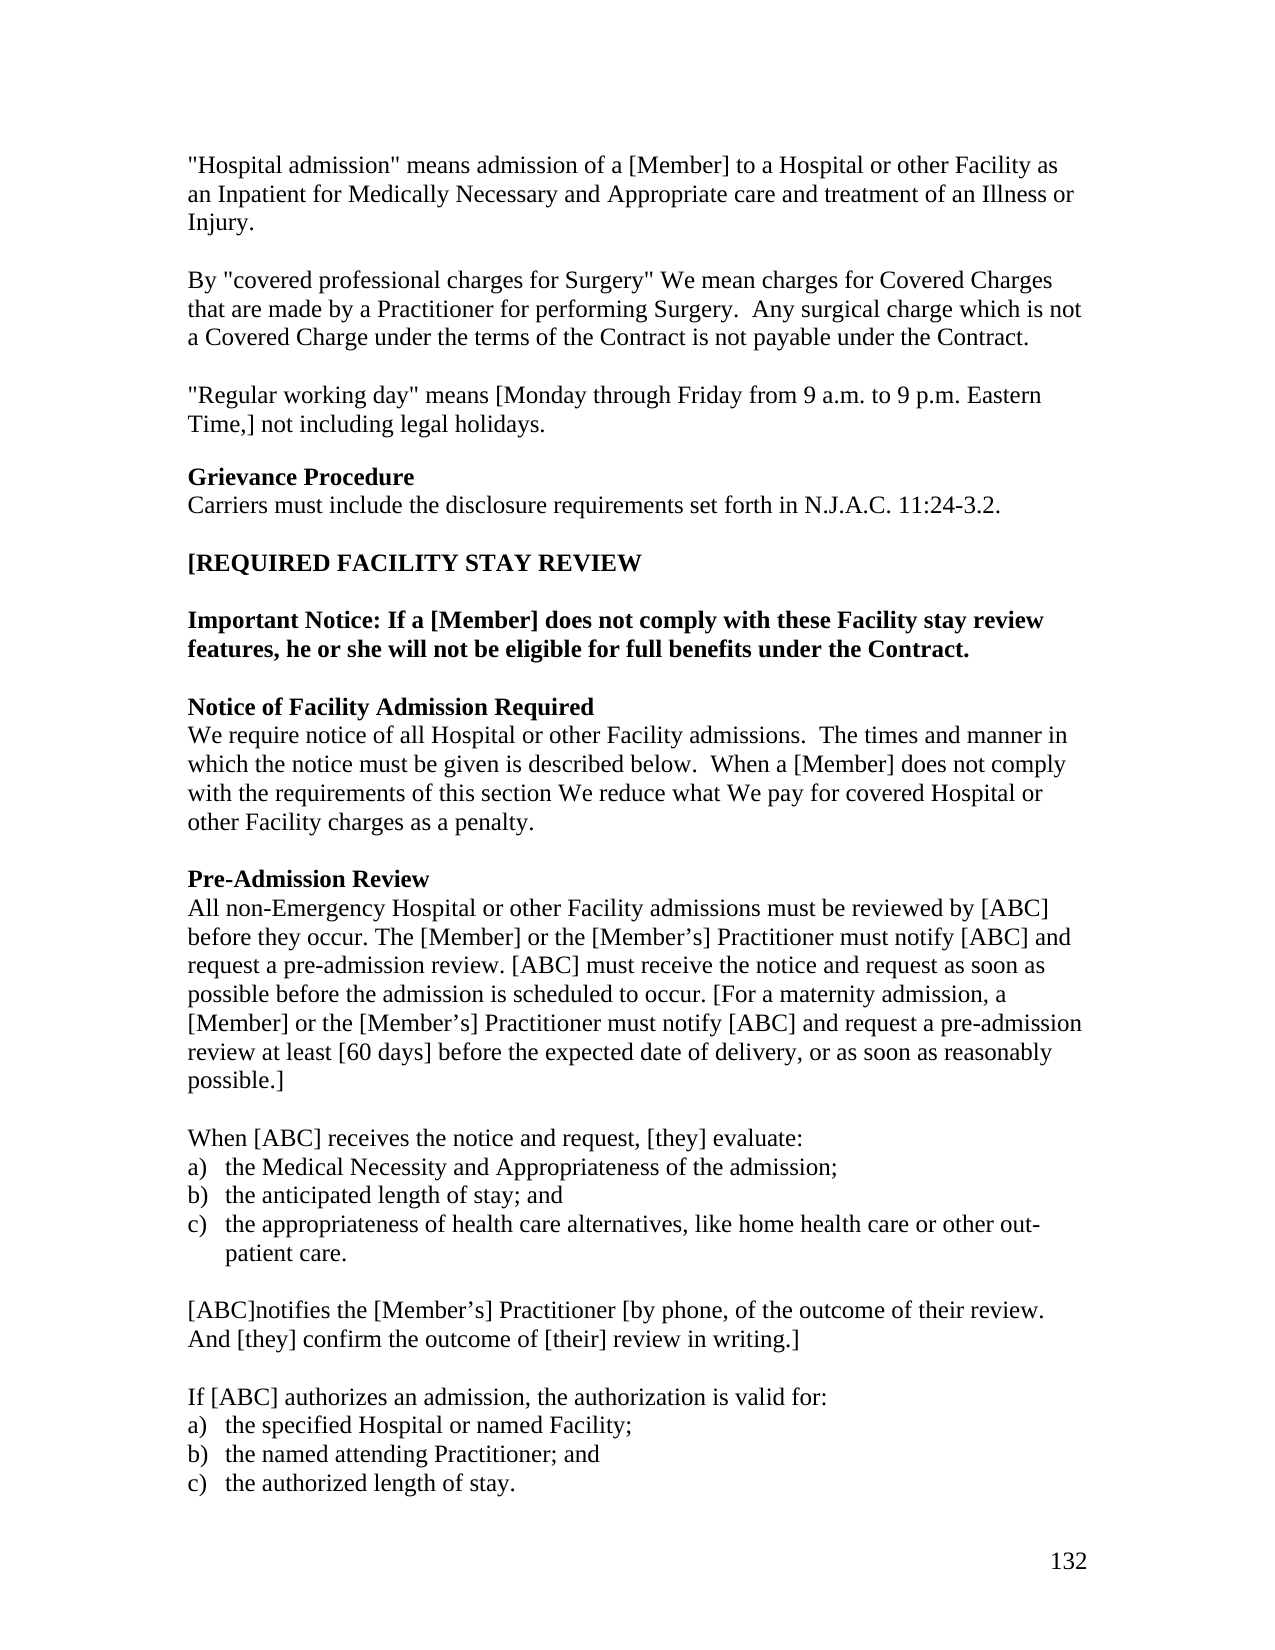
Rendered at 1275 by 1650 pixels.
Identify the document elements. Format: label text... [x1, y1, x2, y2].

text "Regular working day" means [Monday through Friday from 9 a.m. to 9 p.m. Eastern Time,] not including legal holidays. [187, 380, 1087, 437]
text [REQUIRED FACILITY STAY REVIEW [187, 548, 1087, 577]
text [ABC]notifies the [Member’s] Practitioner [by phone, of the outcome of their review. And [they] confirm the outcome of [their] review in writing.] [187, 1295, 1087, 1353]
list the authorized length of stay. [187, 1468, 1087, 1497]
text If [ABC] authorizes an admission, the authorization is valid for: [187, 1382, 1087, 1410]
list the anticipated length of stay; and [187, 1180, 1087, 1209]
text Pre-Admission Review [187, 864, 1087, 893]
text By "covered professional charges for Surgery" We mean charges for Covered Charges that are made by a Practitioner for performing Surgery. Any surgical charge which is not a Covered Charge under the terms of the Contract is not payable under the Contract. [187, 265, 1087, 351]
text Carriers must include the disclosure requirements set forth in N.J.A.C. 11:24-3.2. [187, 490, 1087, 519]
list the Medical Necessity and Appropriateness of the admission; [187, 1152, 1087, 1180]
list the appropriateness of health care alternatives, like home health care or other out-patient care. [187, 1209, 1087, 1267]
text All non-Emergency Hospital or other Facility admissions must be reviewed by [ABC] before they occur. The [Member] or the [Member’s] Practitioner must notify [ABC] and request a pre-admission review. [ABC] must receive the notice and request as soon as possible before the admission is scheduled to occur. [For a maternity admission, a [Member] or the [Member’s] Practitioner must notify [ABC] and request a pre-admission review at least [60 days] before the expected date of delivery, or as soon as reasonably possible.] [187, 893, 1087, 1094]
list the named attending Practitioner; and [187, 1439, 1087, 1468]
text When [ABC] receives the notice and request, [they] evaluate: [187, 1123, 1087, 1152]
list the specified Hospital or named Facility; [187, 1410, 1087, 1439]
text Notice of Facility Admission Required [187, 692, 1087, 720]
text "Hospital admission" means admission of a [Member] to a Hospital or other Facility as an Inpatient for Medically Necessary and Appropriate care and treatment of an Illness or Injury. [187, 150, 1087, 236]
text Grievance Procedure [187, 462, 1087, 490]
text We require notice of all Hospital or other Facility admissions. The times and manner in which the notice must be given is described below. When a [Member] does not comply with the requirements of this section We reduce what We pay for covered Hospital or other Facility charges as a penalty. [187, 720, 1087, 835]
text Important Notice: If a [Member] does not comply with these Facility stay review features, he or she will not be eligible for full benefits under the Contract. [187, 605, 1087, 663]
